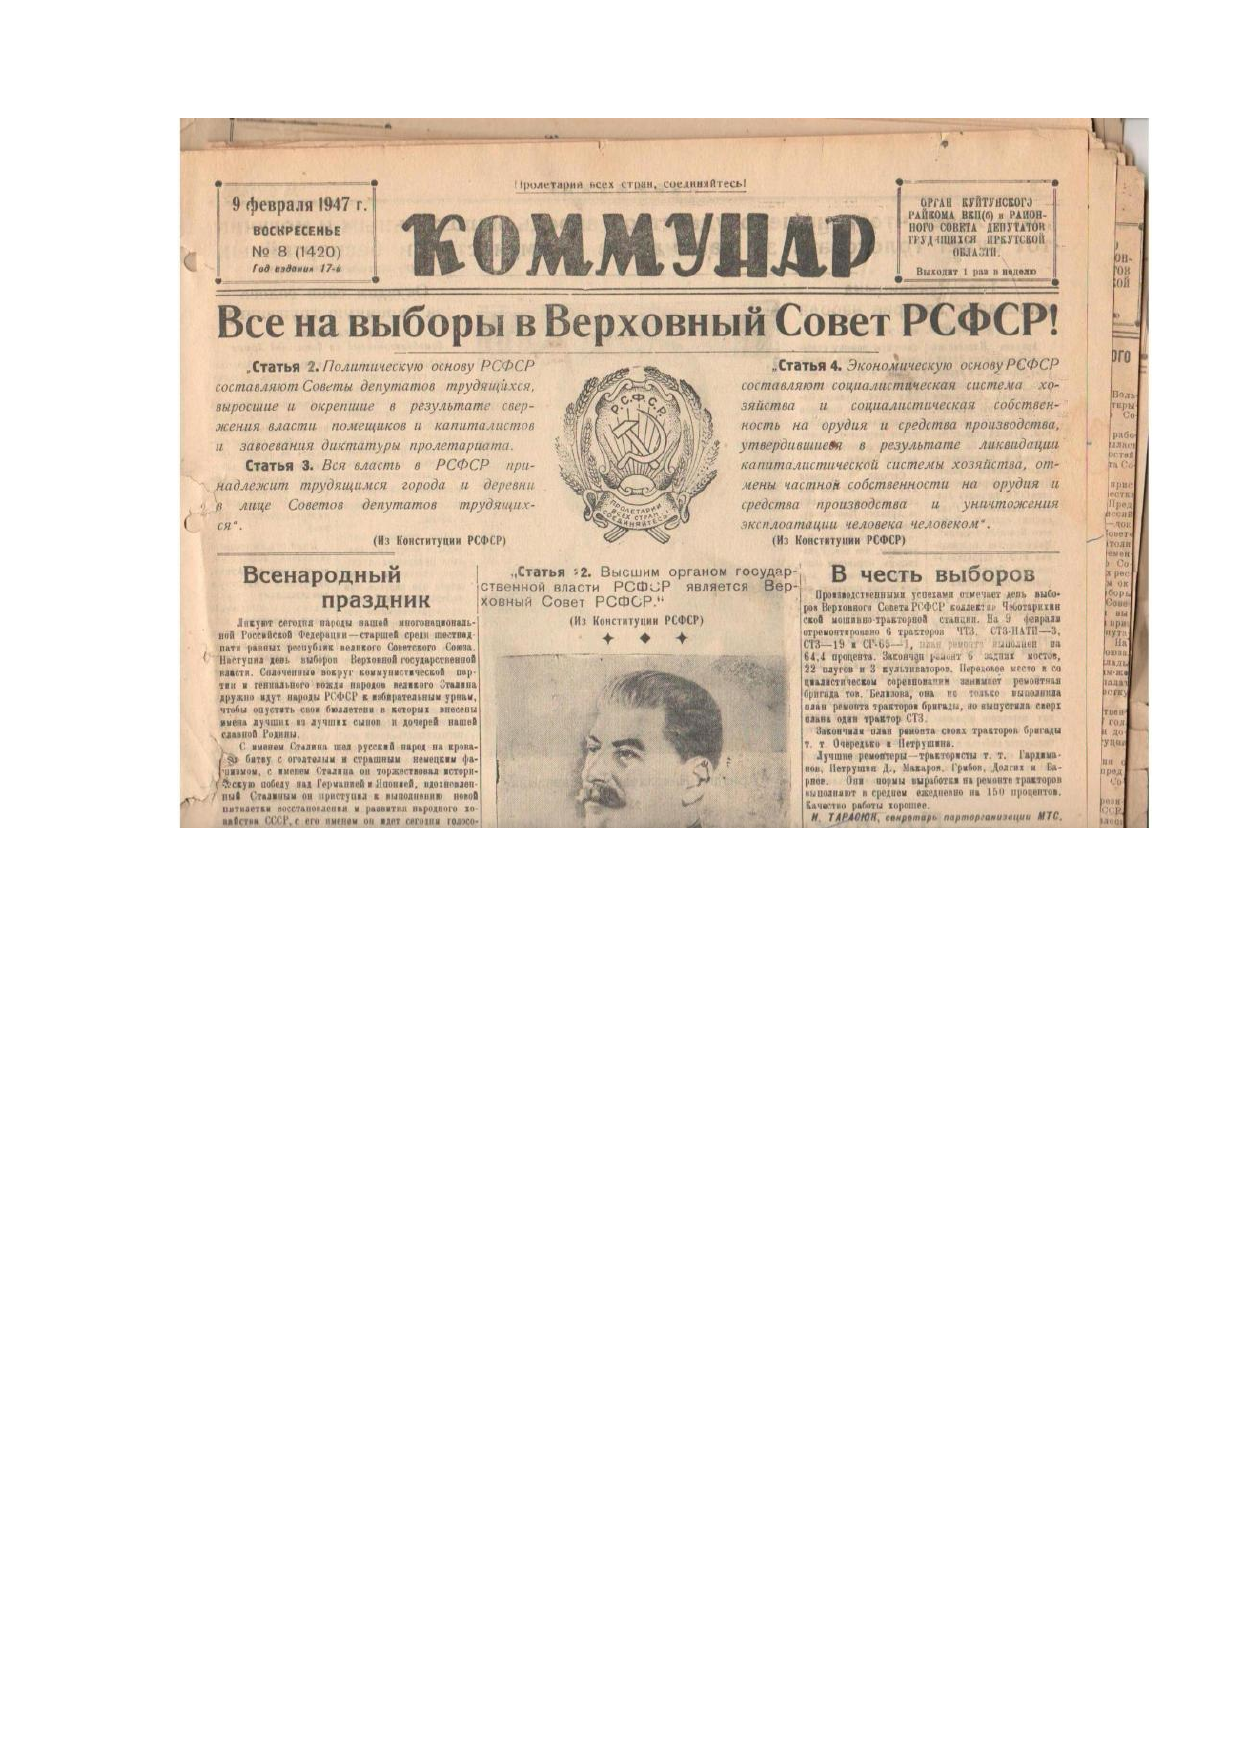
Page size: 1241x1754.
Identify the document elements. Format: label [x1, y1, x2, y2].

picture [177, 118, 1153, 828]
